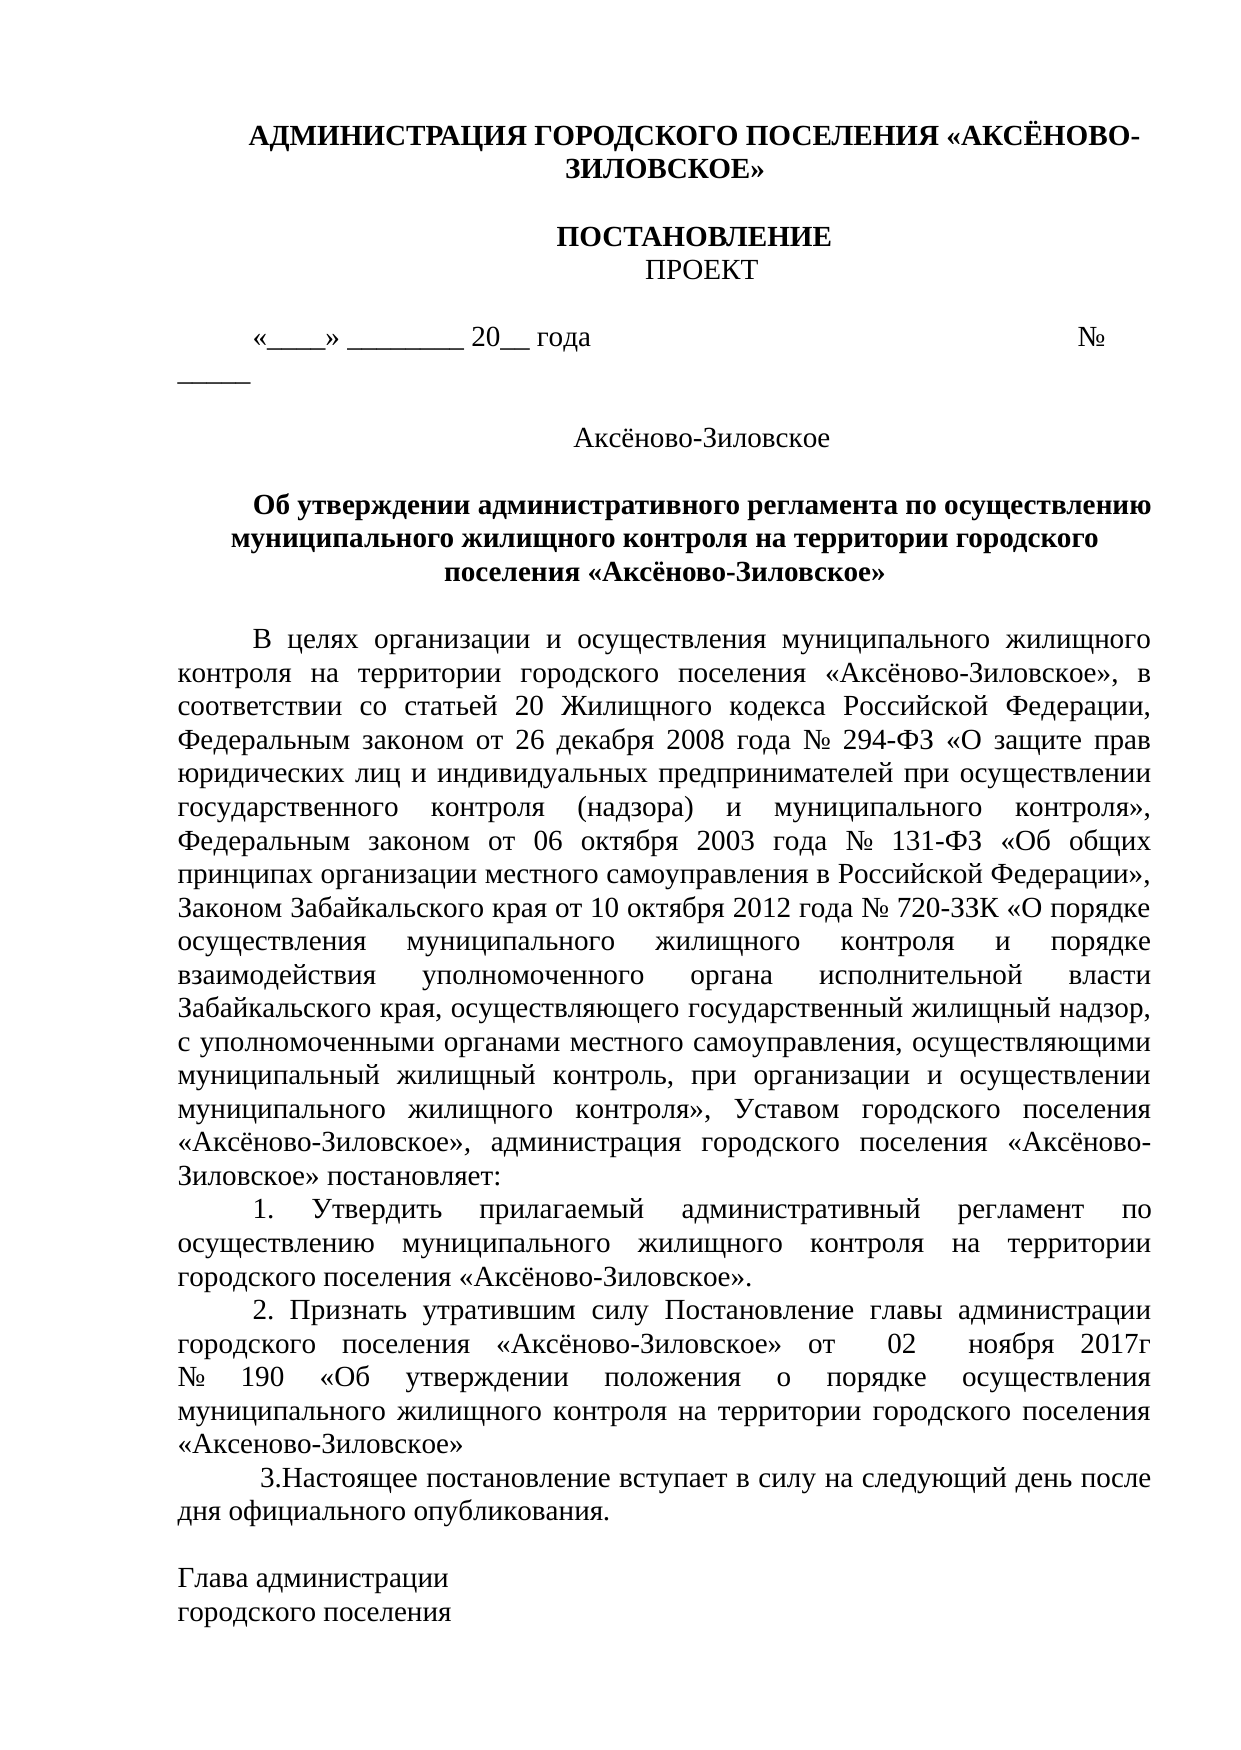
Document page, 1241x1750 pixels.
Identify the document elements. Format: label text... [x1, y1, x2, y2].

subtitle Об утверждении административного регламента по осуществлению муниципального жилищного контроля на территории городского поселения «Аксёново-Зиловское» [177, 487, 1152, 588]
title Аксёново-Зиловское [177, 420, 1152, 453]
title «____» ________ 20__ года № _____ [177, 319, 1152, 386]
text В целях организации и осуществления муниципального жилищного контроля на территории городского поселения «Аксёново-Зиловское», в соответствии со статьей 20 Жилищного кодекса Российской Федерации, Федеральным законом от 26 декабря 2008 года № 294-ФЗ «О защите прав юридических лиц и индивидуальных предпринимателей при осуществлении государственного контроля (надзора) и муниципального контроля», Федеральным законом от 06 октября 2003 года № 131-ФЗ «Об общих принципах организации местного самоуправления в Российской Федерации», Законом Забайкальского края от 10 октября 2012 года № 720-ЗЗК «О порядке осуществления муниципального жилищного контроля и порядке взаимодействия уполномоченного органа исполнительной власти Забайкальского края, осуществляющего государственный жилищный надзор, с уполномоченными органами местного самоуправления, осуществляющими муниципальный жилищный контроль, при организации и осуществлении муниципального жилищного контроля», Уставом городского поселения «Аксёново-Зиловское», администрация городского поселения «Аксёново-Зиловское» постановляет: [177, 621, 1152, 1192]
text 2. Признать утратившим силу Постановление главы администрации городского поселения «Аксёново-Зиловское» от 02 ноября 2017г № 190 «Об утверждении положения о порядке осуществления муниципального жилищного контроля на территории городского поселения «Аксеново-Зиловское» [177, 1292, 1152, 1460]
text городского поселения [177, 1594, 1152, 1628]
title ПРОЕКТ [177, 252, 1152, 286]
title АДМИНИСТРАЦИЯ ГОРОДСКОГО ПОСЕЛЕНИЯ «АКСЁНОВО-ЗИЛОВСКОЕ» [177, 118, 1152, 185]
title ПОСТАНОВЛЕНИЕ [177, 219, 1152, 252]
text Глава администрации [177, 1561, 1152, 1594]
text 1. Утвердить прилагаемый административный регламент по осуществлению муниципального жилищного контроля на территории городского поселения «Аксёново-Зиловское». [177, 1192, 1152, 1292]
text 3.Настоящее постановление вступает в силу на следующий день после дня официального опубликования. [177, 1460, 1152, 1527]
